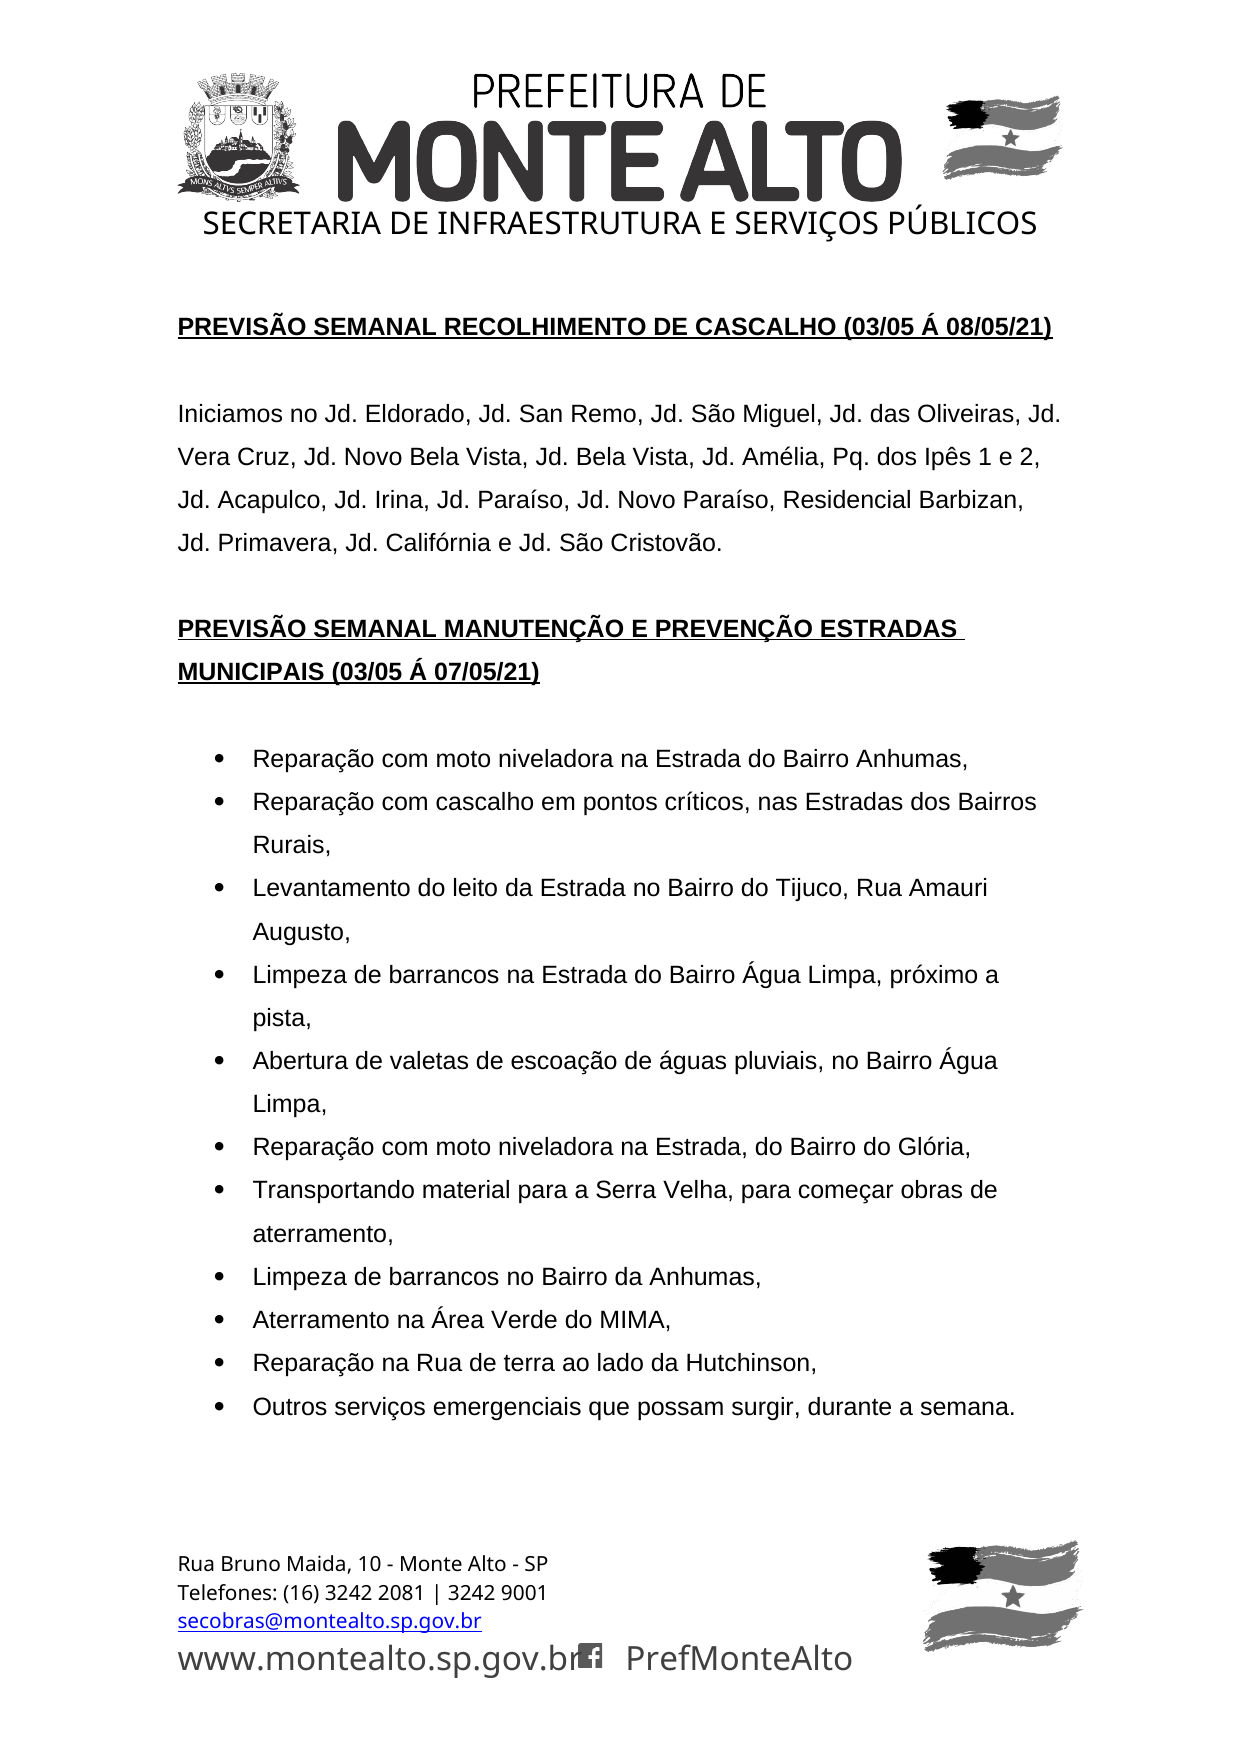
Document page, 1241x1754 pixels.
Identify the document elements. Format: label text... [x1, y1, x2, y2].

picture [578, 1643, 603, 1668]
text PREVISÃO SEMANAL RECOLHIMENTO DE CASCALHO (03/05 Á 08/05/21) [177, 312, 1063, 341]
list Outros serviços emergenciais que possam surgir, durante a semana. [215, 1392, 1063, 1420]
picture [177, 73, 1063, 202]
list Reparação na Rua de terra ao lado da Hutchinson, [215, 1348, 1063, 1377]
list Reparação com cascalho em pontos críticos, nas Estradas dos Bairros Rurais, [215, 787, 1063, 859]
list Reparação com moto niveladora na Estrada do Bairro Anhumas, [215, 744, 1063, 772]
list Reparação com moto niveladora na Estrada, do Bairro do Glória, [215, 1132, 1063, 1161]
text Iniciamos no Jd. Eldorado, Jd. San Remo, Jd. São Miguel, Jd. das Oliveiras, Jd. Vera Cruz, Jd. Novo Bela Vista, Jd. Bela Vista, Jd. Amélia, Pq. dos Ipês 1 e 2, Jd. Acapulco, Jd. Irina, Jd. Paraíso, Jd. Novo Paraíso, Residencial Barbizan, Jd. Primavera, Jd. Califórnia e Jd. São Cristovão. [177, 399, 1063, 557]
list Limpeza de barrancos na Estrada do Bairro Água Limpa, próximo a pista, [215, 959, 1063, 1032]
picture [922, 1540, 1084, 1652]
list Transportando material para a Serra Velha, para começar obras de aterramento, [215, 1176, 1063, 1247]
text PREVISÃO SEMANAL MANUTENÇÃO E PREVENÇÃO ESTRADAS MUNICIPAIS (03/05 Á 07/05/21) [177, 614, 1063, 686]
list Levantamento do leito da Estrada no Bairro do Tijuco, Rua Amauri Augusto, [215, 873, 1063, 945]
list Aterramento na Área Verde do MIMA, [215, 1305, 1063, 1334]
list Abertura de valetas de escoação de águas pluviais, no Bairro Água Limpa, [215, 1046, 1063, 1118]
list Limpeza de barrancos no Bairro da Anhumas, [215, 1262, 1063, 1291]
